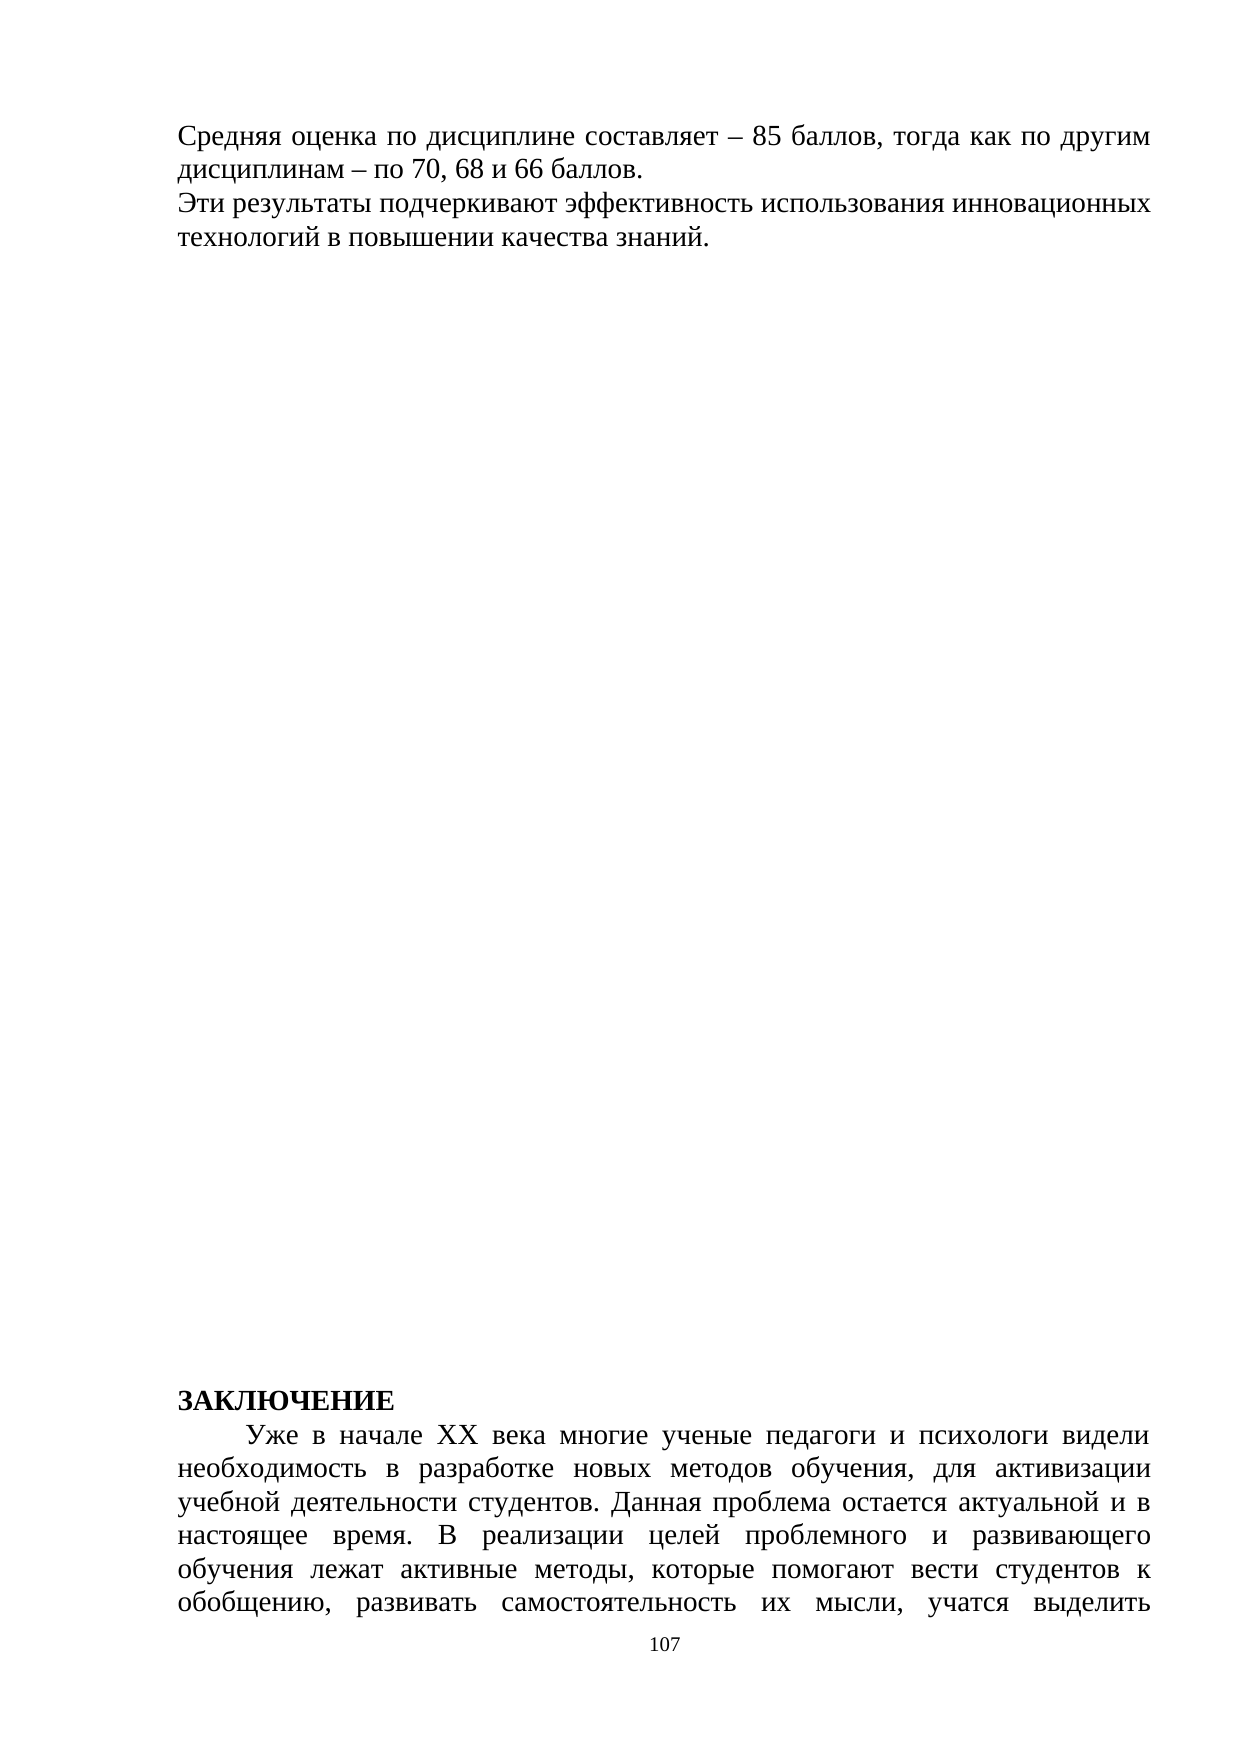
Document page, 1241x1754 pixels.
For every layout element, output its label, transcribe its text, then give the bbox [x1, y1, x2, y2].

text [177, 1417, 1152, 1618]
text Эти результаты подчеркивают эффективность использования инновационных технологий в повышении качества знаний. [177, 185, 1152, 252]
text Средняя оценка по дисциплине составляет – 85 баллов, тогда как по другим дисциплинам – по 70, 68 и 66 баллов. [177, 118, 1152, 185]
text ЗАКЛЮЧЕНИЕ [177, 1383, 1152, 1417]
